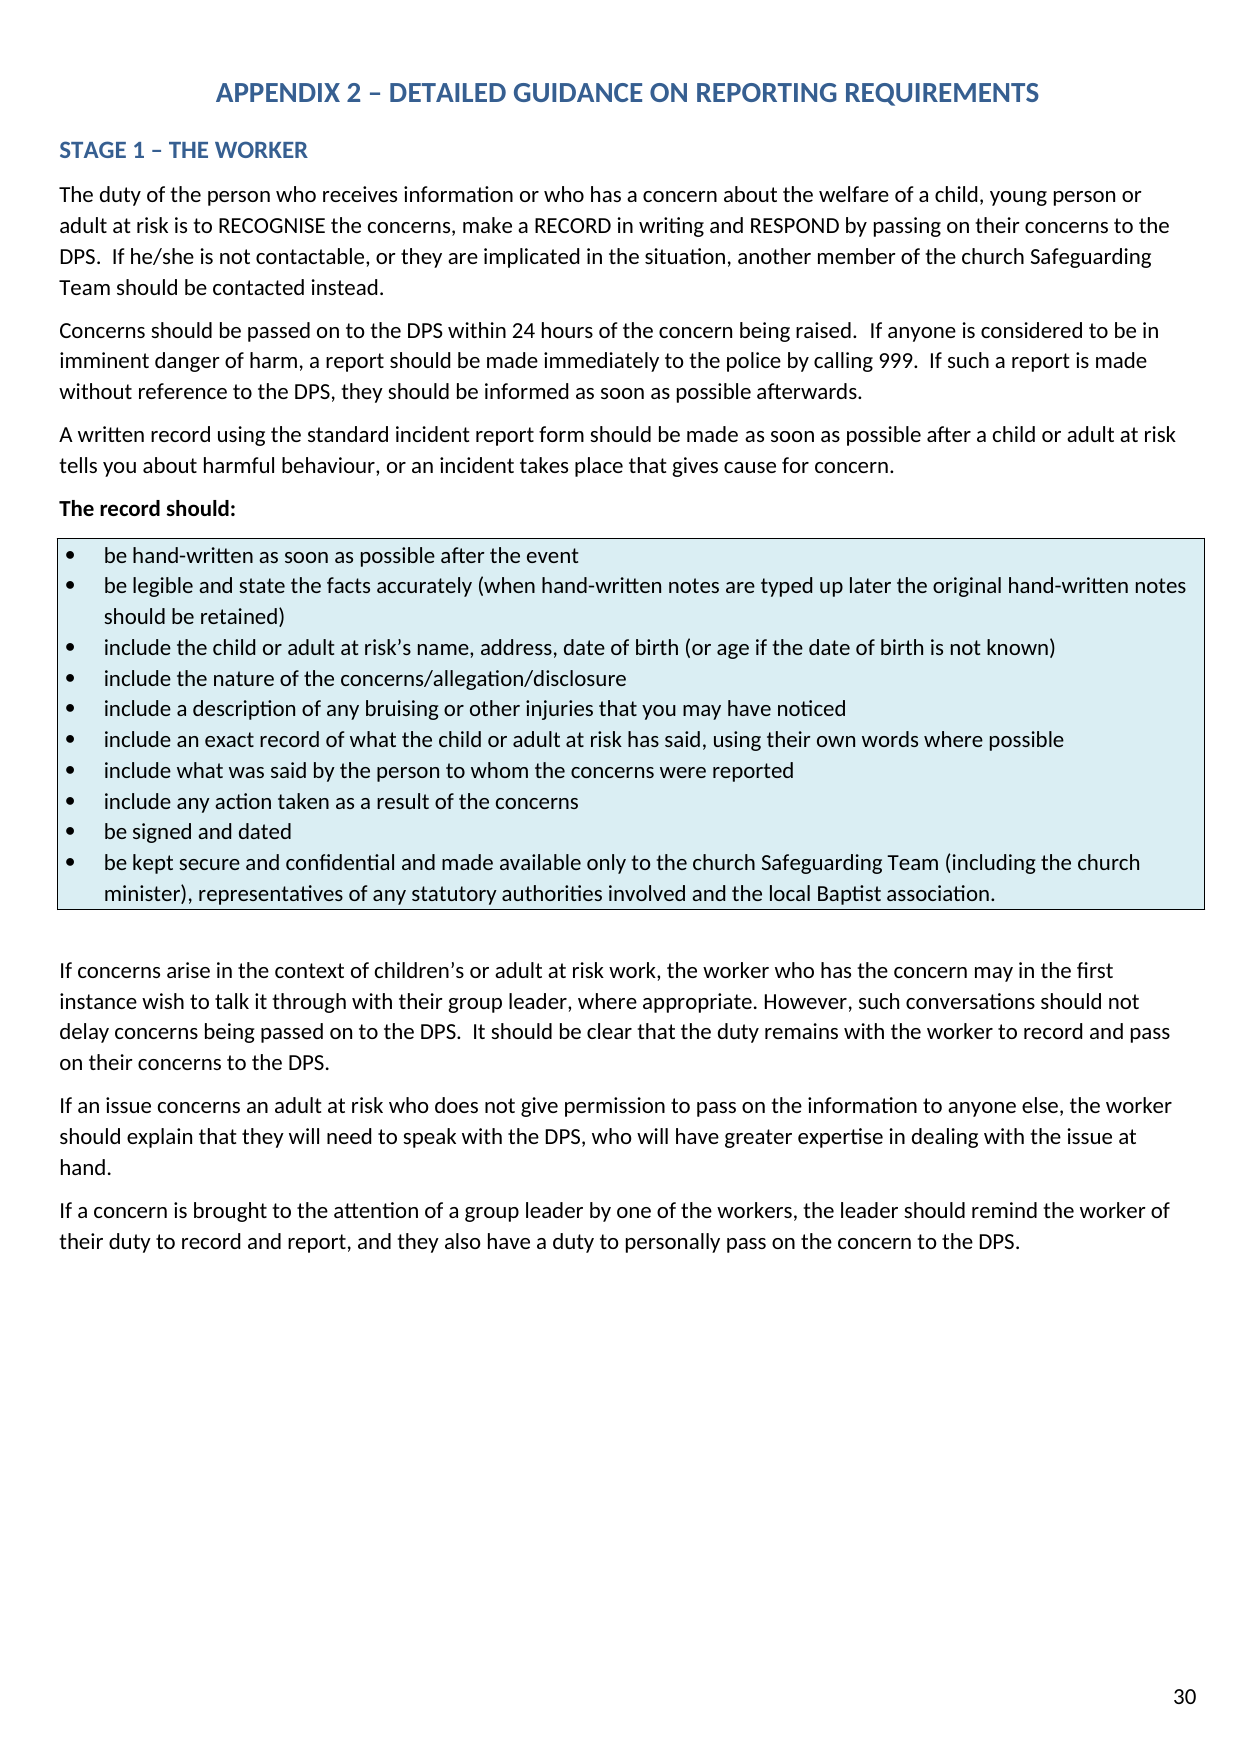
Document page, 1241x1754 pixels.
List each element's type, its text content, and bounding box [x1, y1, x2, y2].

list include an exact record of what the child or adult at risk has said, using their own words where possible [58, 722, 1204, 753]
subtitle APPENDIX 2 – DETAILED GUIDANCE ON REPORTING REQUIREMENTS [59, 74, 1196, 109]
text Concerns should be passed on to the DPS within 24 hours of the concern being raised. If anyone is considered to be in imminent danger of harm, a report should be made immediately to the police by calling 999. If such a report is made without reference to the DPS, they should be informed as soon as possible afterwards. [59, 316, 1196, 405]
list be legible and state the facts accurately (when hand-written notes are typed up later the original hand-written notes should be retained) [58, 568, 1204, 630]
list be kept secure and confidential and made available only to the church Safeguarding Team (including the church minister), representatives of any statutory authorities involved and the local Baptist association. [58, 845, 1204, 909]
text If a concern is brought to the attention of a group leader by one of the workers, the leader should remind the worker of their duty to record and report, and they also have a duty to personally pass on the concern to the DPS. [59, 1196, 1196, 1255]
list include any action taken as a result of the concerns [58, 784, 1204, 814]
text If an issue concerns an adult at risk who does not give permission to pass on the information to anyone else, the worker should explain that they will need to speak with the DPS, who will have greater expertise in dealing with the issue at hand. [59, 1091, 1196, 1181]
list include a description of any bruising or other injuries that you may have noticed [58, 691, 1204, 722]
text The record should: [59, 494, 1196, 523]
text If concerns arise in the context of children’s or adult at risk work, the worker who has the concern may in the first instance wish to talk it through with their group leader, where appropriate. However, such conversations should not delay concerns being passed on to the DPS. It should be clear that the duty remains with the worker to record and pass on their concerns to the DPS. [59, 956, 1196, 1076]
list include the nature of the concerns/allegation/disclosure [58, 661, 1204, 691]
list include the child or adult at risk’s name, address, date of birth (or age if the date of birth is not known) [58, 630, 1204, 661]
list be hand-written as soon as possible after the event [58, 539, 1204, 568]
list be signed and dated [58, 814, 1204, 845]
text A written record using the standard incident report form should be made as soon as possible after a child or adult at risk tells you about harmful behaviour, or an incident takes place that gives cause for concern. [59, 421, 1196, 479]
text The duty of the person who receives information or who has a concern about the welfare of a child, young person or adult at risk is to RECOGNISE the concerns, make a RECORD in writing and RESPOND by passing on their concerns to the DPS. If he/she is not contactable, or they are implicated in the situation, another member of the church Safeguarding Team should be contacted instead. [59, 181, 1196, 301]
list include what was said by the person to whom the concerns were reported [58, 753, 1204, 784]
subtitle STAGE 1 – THE WORKER [59, 134, 1196, 165]
